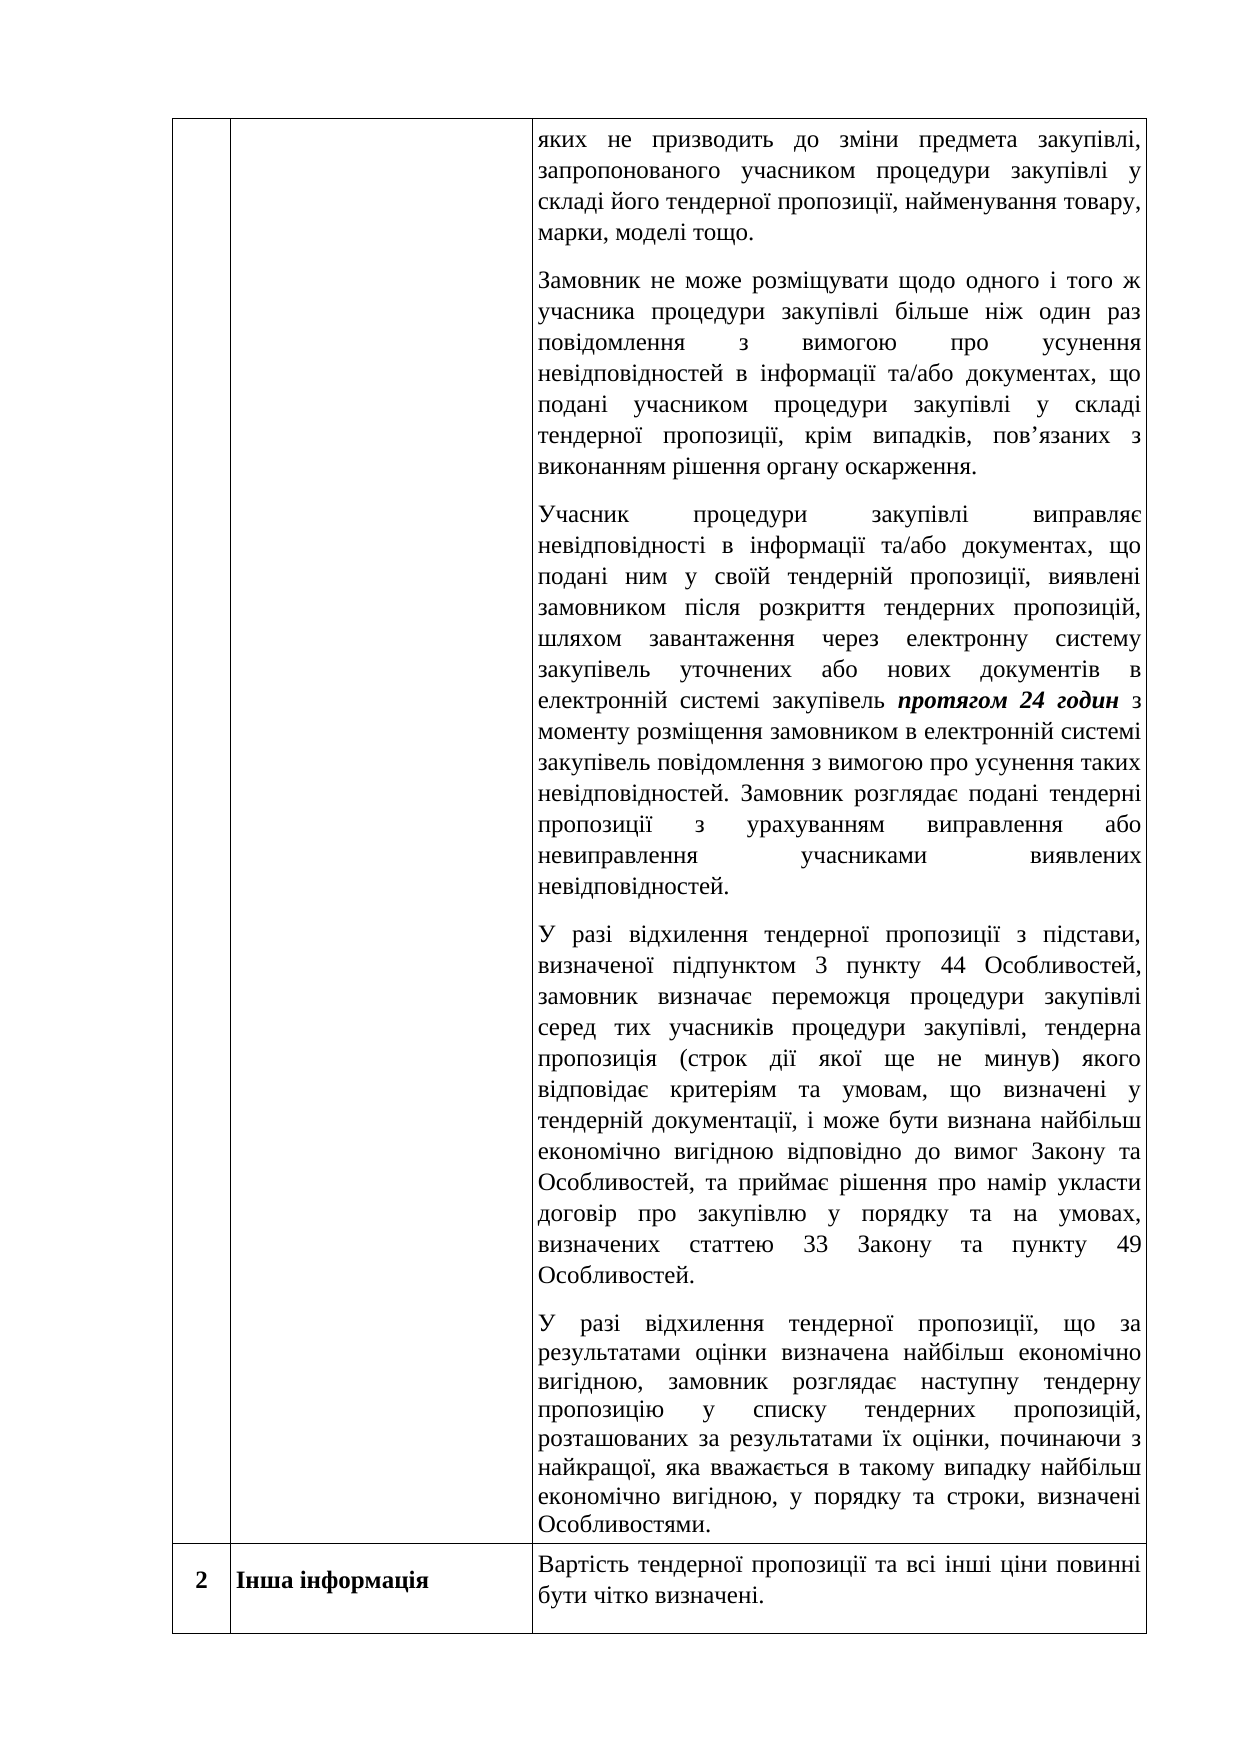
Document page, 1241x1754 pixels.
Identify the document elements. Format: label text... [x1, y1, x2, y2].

table_cell 2 [173, 1544, 230, 1633]
table_cell Інша інформація [231, 1544, 532, 1633]
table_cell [533, 119, 1146, 1543]
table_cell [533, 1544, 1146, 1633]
table_cell 1 [173, 119, 230, 1543]
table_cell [231, 119, 532, 1543]
